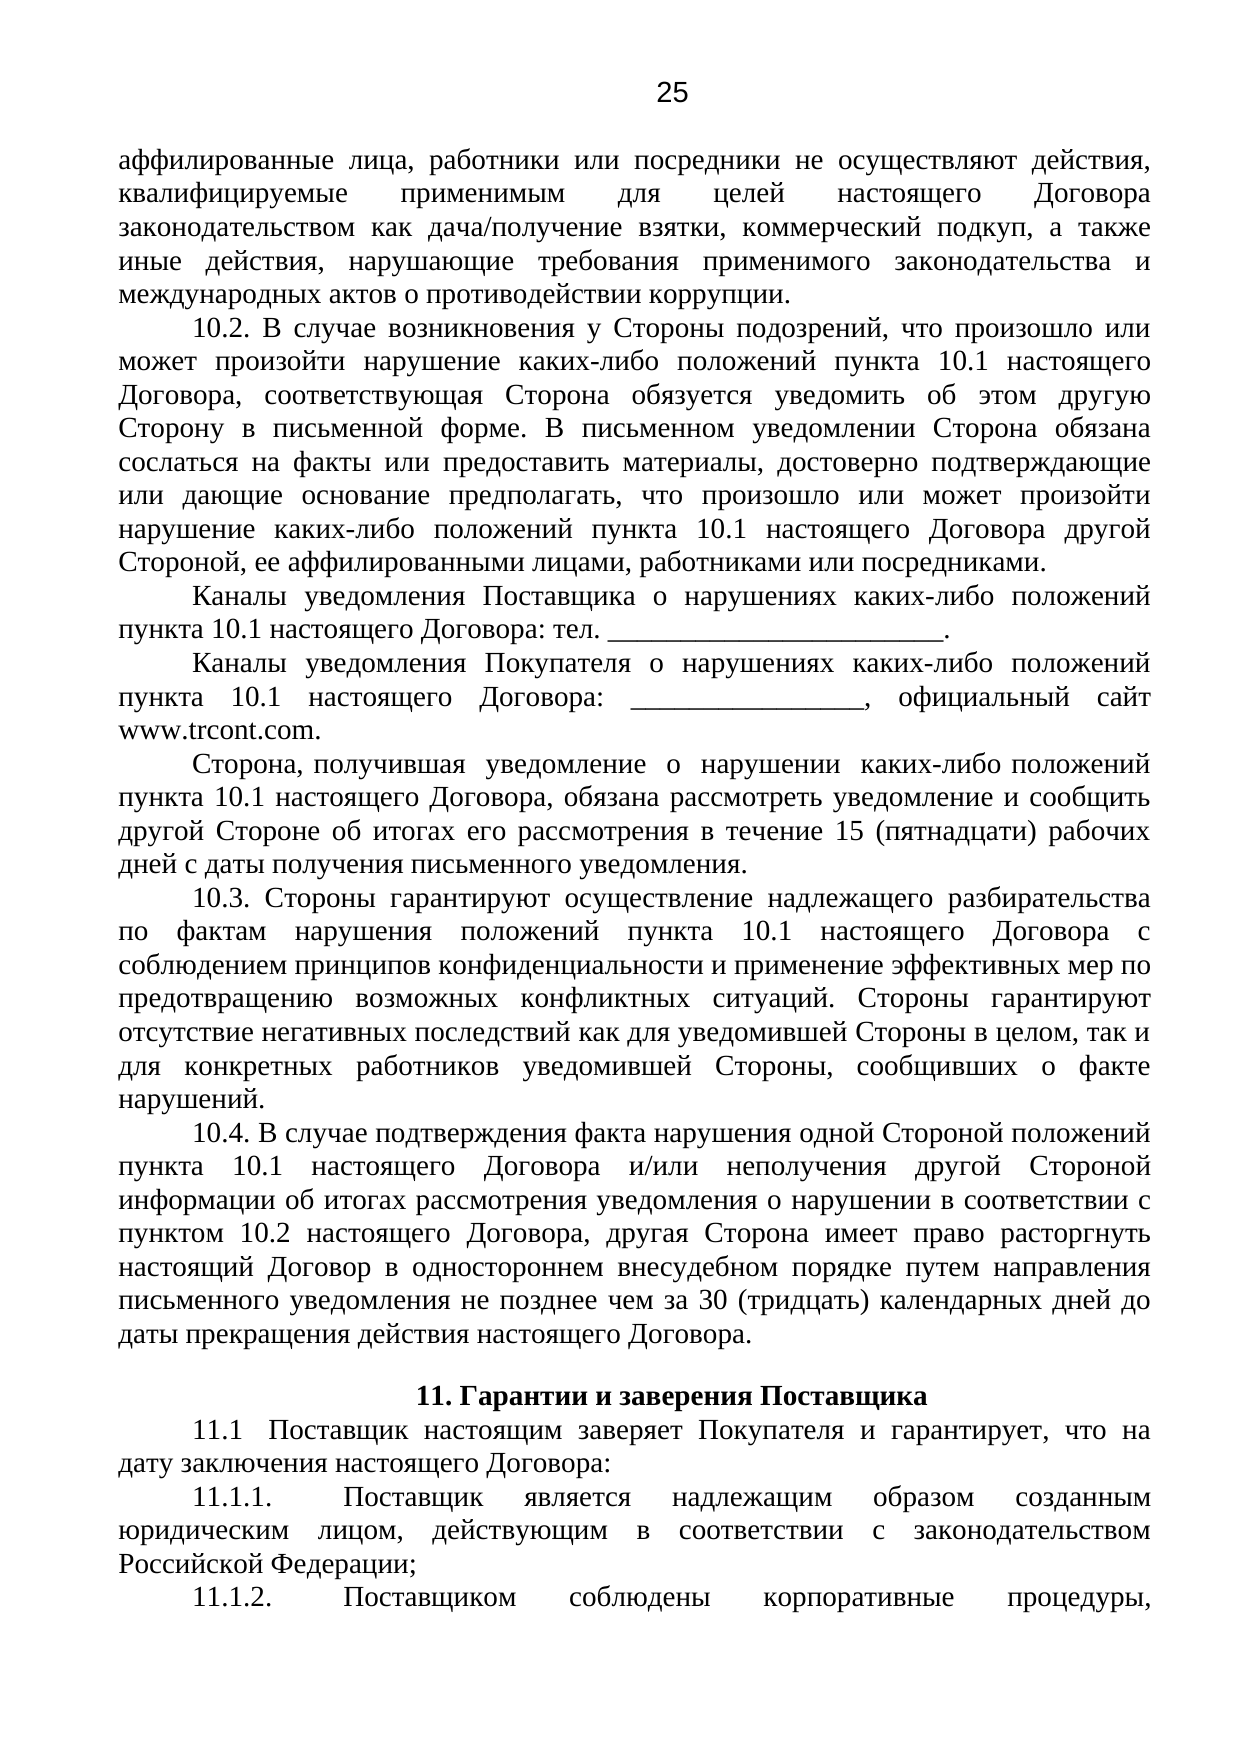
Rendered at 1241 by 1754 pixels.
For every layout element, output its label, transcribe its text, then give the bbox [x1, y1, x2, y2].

text 11. Гарантии и заверения Поставщика [118, 1378, 1152, 1412]
text 11.1.1. Поставщик является надлежащим образом созданным юридическим лицом, действующим в соответствии с законодательством Российской Федерации; [118, 1479, 1152, 1579]
text 10.4. В случае подтверждения факта нарушения одной Стороной положений пункта 10.1 настоящего Договора и/или неполучения другой Стороной информации об итогах рассмотрения уведомления о нарушении в соответствии с пунктом 10.2 настоящего Договора, другая Сторона имеет право расторгнуть настоящий Договор в одностороннем внесудебном порядке путем направления письменного уведомления не позднее чем за 30 (тридцать) календарных дней до даты прекращения действия настоящего Договора. [118, 1115, 1152, 1349]
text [118, 1579, 1152, 1613]
text 10.3. Стороны гарантируют осуществление надлежащего разбирательства по фактам нарушения положений пункта 10.1 настоящего Договора с соблюдением принципов конфиденциальности и применение эффективных мер по предотвращению возможных конфликтных ситуаций. Стороны гарантируют отсутствие негативных последствий как для уведомившей Стороны в целом, так и для конкретных работников уведомившей Стороны, сообщивших о факте нарушений. [118, 880, 1152, 1115]
text Сторона, получившая уведомление о нарушении каких-либо положений пункта 10.1 настоящего Договора, обязана рассмотреть уведомление и сообщить другой Стороне об итогах его рассмотрения в течение 15 (пятнадцати) рабочих дней с даты получения письменного уведомления. [118, 746, 1152, 880]
text 11.1 Поставщик настоящим заверяет Покупателя и гарантирует, что на дату заключения настоящего Договора: [118, 1412, 1152, 1479]
text 10.2. В случае возникновения у Стороны подозрений, что произошло или может произойти нарушение каких-либо положений пункта 10.1 настоящего Договора, соответствующая Сторона обязуется уведомить об этом другую Сторону в письменной форме. В письменном уведомлении Сторона обязана сослаться на факты или предоставить материалы, достоверно подтверждающие или дающие основание предполагать, что произошло или может произойти нарушение каких-либо положений пункта 10.1 настоящего Договора другой Стороной, ее аффилированными лицами, работниками или посредниками. [118, 310, 1152, 578]
text Каналы уведомления Покупателя о нарушениях каких-либо положений пункта 10.1 настоящего Договора: ________________, официальный сайт www.trcont.com. [118, 645, 1152, 746]
text Каналы уведомления Поставщика о нарушениях каких-либо положений пункта 10.1 настоящего Договора: тел. _______________________. [118, 578, 1152, 645]
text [118, 142, 1152, 310]
